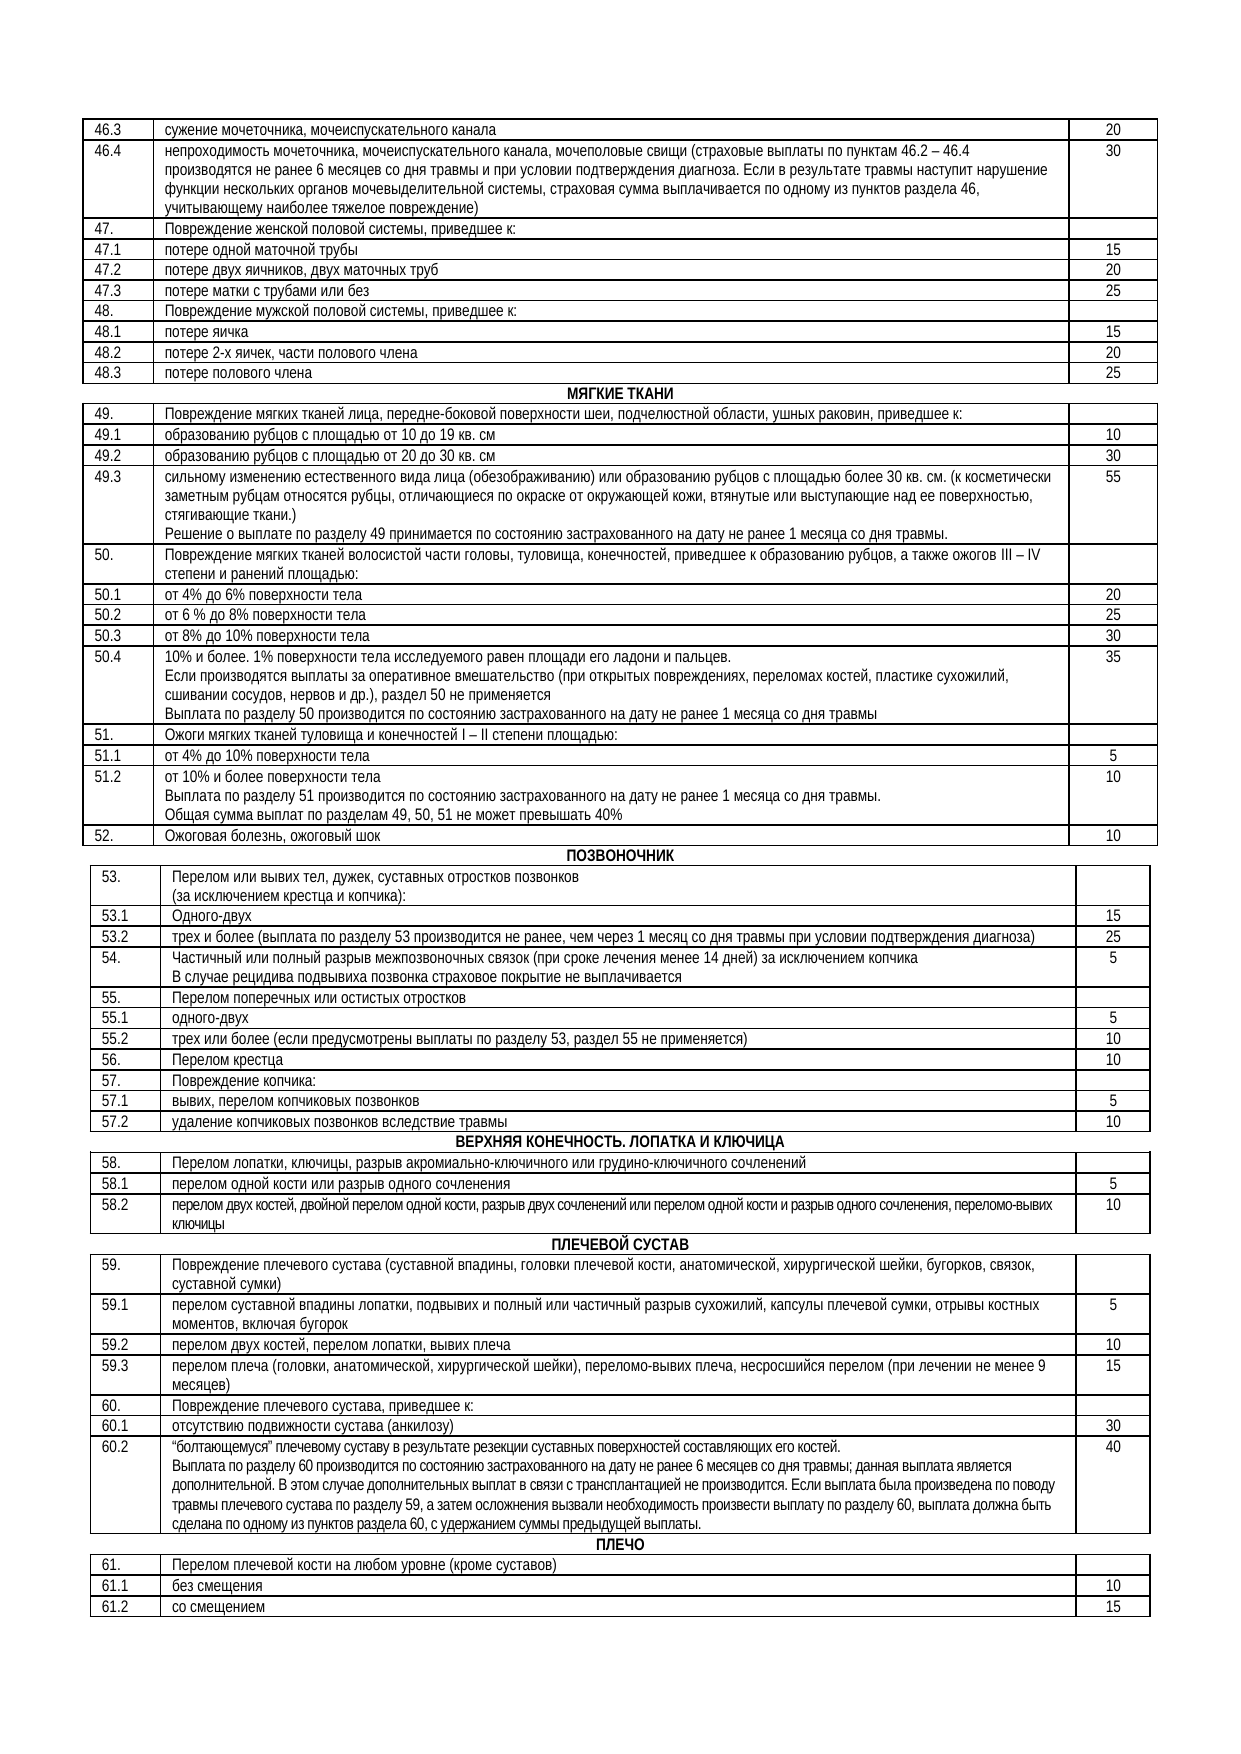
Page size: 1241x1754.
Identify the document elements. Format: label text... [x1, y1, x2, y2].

table_cell 61.1 [91, 1576, 160, 1595]
table_cell 50. [84, 545, 153, 583]
table_header [1077, 866, 1149, 905]
table_cell 51. [84, 725, 153, 744]
table_header Повреждение мягких тканей лица, передне-боковой поверхности шеи, подчелюстной области, ушных раковин, приведшее к: [154, 404, 1068, 423]
table_cell 49.2 [84, 446, 153, 465]
table_cell 47.3 [84, 281, 153, 300]
table_cell 48.3 [84, 363, 153, 382]
table_cell 50.4 [84, 647, 153, 723]
table_cell 15 [1070, 322, 1157, 341]
text ВЕРХНЯЯ КОНЕЧНОСТЬ. ЛОПАТКА И КЛЮЧИЦА [44, 1132, 1196, 1151]
table_cell Повреждение копчика: [161, 1071, 1075, 1090]
table_cell 59.2 [91, 1335, 160, 1354]
table_header 58. [91, 1153, 160, 1172]
table_cell непроходимость мочеточника, мочеиспускательного канала, мочеполовые свищи (страховые выплаты по пунктам 46.2 – 46.4 производятся не ранее 6 месяцев со дня травмы и при условии подтверждения диагноза. Если в результате травмы наступит нарушение функции нескольких органов мочевыделительной системы, страховая сумма выплачивается по одному из пунктов раздела 46, учитывающему наиболее тяжелое повреждение) [154, 141, 1068, 217]
table_cell трех и более (выплата по разделу 53 производится не ранее, чем через 1 месяц со дня травмы при условии подтверждения диагноза) [161, 927, 1075, 946]
table_cell 15 [1070, 240, 1157, 258]
table_cell 25 [1077, 927, 1149, 946]
table_cell одного-двух [161, 1008, 1075, 1027]
table_cell 52. [84, 826, 153, 844]
table_cell 30 [1070, 446, 1157, 465]
table_cell потере одной маточной трубы [154, 240, 1068, 258]
table_cell 25 [1070, 281, 1157, 300]
table_cell 15 [1077, 1597, 1149, 1616]
table_header Перелом или вывих тел, дужек, суставных отростков позвонков (за исключением крестца и копчика): [161, 866, 1075, 905]
table_cell 60.1 [91, 1416, 160, 1435]
table_cell 55 [1070, 466, 1157, 543]
table_cell от 6 % до 8% поверхности тела [154, 605, 1068, 624]
table_cell 20 [1070, 120, 1157, 139]
table_cell потере 2-х яичек, части полового члена [154, 343, 1068, 362]
table_cell 25 [1070, 605, 1157, 624]
table_cell 48.2 [84, 343, 153, 362]
table_cell 20 [1070, 260, 1157, 279]
table_cell 51.2 [84, 766, 153, 824]
table_header 53. [91, 866, 160, 905]
table_cell удаление копчиковых позвонков вследствие травмы [161, 1112, 1075, 1131]
table_cell 10 [1077, 1576, 1149, 1595]
table_cell 10 [1077, 1112, 1149, 1131]
table_cell Частичный или полный разрыв межпозвоночных связок (при сроке лечения менее 14 дней) за исключением копчика В случае рецидива подвывиха позвонка страховое покрытие не выплачивается [161, 948, 1075, 986]
table_cell [1077, 1071, 1149, 1090]
table_cell 48.1 [84, 322, 153, 341]
table_header Перелом лопатки, ключицы, разрыв акромиально-ключичного или грудино-ключичного сочленений [161, 1153, 1075, 1172]
table_cell 15 [1077, 906, 1149, 925]
table_cell образованию рубцов с площадью от 20 до 30 кв. см [154, 446, 1068, 465]
table_cell 10 [1077, 1029, 1149, 1048]
table_cell 57. [91, 1071, 160, 1090]
table_cell Перелом крестца [161, 1050, 1075, 1069]
table_cell от 4% до 6% поверхности тела [154, 585, 1068, 604]
table_cell сильному изменению естественного вида лица (обезображиванию) или образованию рубцов с площадью более 30 кв. см. (к косметически заметным рубцам относятся рубцы, отличающиеся по окраске от окружающей кожи, втянутые или выступающие над ее поверхностью, стягивающие ткани.) Решение о выплате по разделу 49 принимается по состоянию застрахованного на дату не ранее 1 месяца со дня травмы. [154, 466, 1068, 543]
table_cell перелом двух костей, двойной перелом одной кости, разрыв двух сочленений или перелом одной кости и разрыв одного сочленения, переломо-вывих ключицы [161, 1195, 1075, 1233]
table_cell Перелом поперечных или остистых отростков [161, 988, 1075, 1007]
table_cell 59.1 [91, 1295, 160, 1333]
table_cell от 10% и более поверхности тела Выплата по разделу 51 производится по состоянию застрахованного на дату не ранее 1 месяца со дня травмы. Общая сумма выплат по разделам 49, 50, 51 не может превышать 40% [154, 766, 1068, 824]
table_cell 30 [1077, 1416, 1149, 1435]
table_cell 57.2 [91, 1112, 160, 1131]
table_cell 10 [1077, 1335, 1149, 1354]
table_cell вывих, перелом копчиковых позвонков [161, 1091, 1075, 1110]
table_cell 61.2 [91, 1597, 160, 1616]
table_header Повреждение плечевого сустава (суставной впадины, головки плечевой кости, анатомической, хирургической шейки, бугорков, связок, суставной сумки) [161, 1255, 1075, 1293]
table_cell 57.1 [91, 1091, 160, 1110]
table_cell 56. [91, 1050, 160, 1069]
table_header Перелом плечевой кости на любом уровне (кроме суставов) [161, 1555, 1075, 1574]
table_cell [1070, 725, 1157, 744]
table_cell [1077, 1396, 1149, 1414]
table_cell 20 [1070, 343, 1157, 362]
table_cell 60. [91, 1396, 160, 1414]
table_cell 30 [1070, 626, 1157, 645]
table_cell 47.1 [84, 240, 153, 258]
table_cell Ожоги мягких тканей туловища и конечностей I – II степени площадью: [154, 725, 1068, 744]
table_cell Ожоговая болезнь, ожоговый шок [154, 826, 1068, 844]
table_cell 46.4 [84, 141, 153, 217]
table_header [1070, 404, 1157, 423]
table_cell 60.2 [91, 1437, 160, 1533]
table_cell 53.2 [91, 927, 160, 946]
table_cell “болтающемуся” плечевому суставу в результате резекции суставных поверхностей составляющих его костей. Выплата по разделу 60 производится по состоянию застрахованного на дату не ранее 6 месяцев со дня травмы; данная выплата является дополнительной. В этом случае дополнительных выплат в связи с трансплантацией не производится. Если выплата была произведена по поводу травмы плечевого сустава по разделу 59, а затем осложнения вызвали необходимость произвести выплату по разделу 60, выплата должна быть сделана по одному из пунктов раздела 60, с удержанием суммы предыдущей выплаты. [161, 1437, 1075, 1533]
table_cell образованию рубцов с площадью от 10 до 19 кв. см [154, 425, 1068, 444]
table_cell перелом суставной впадины лопатки, подвывих и полный или частичный разрыв сухожилий, капсулы плечевой сумки, отрывы костных моментов, включая бугорок [161, 1295, 1075, 1333]
table_cell 5 [1077, 948, 1149, 986]
table_cell 10% и более. 1% поверхности тела исследуемого равен площади его ладони и пальцев. Если производятся выплаты за оперативное вмешательство (при открытых повреждениях, переломах костей, пластике сухожилий, сшивании сосудов, нервов и др.), раздел 50 не применяется Выплата по разделу 50 производится по состоянию застрахованного на дату не ранее 1 месяца со дня травмы [154, 647, 1068, 723]
table_cell 5 [1077, 1174, 1149, 1193]
table_cell потере полового члена [154, 363, 1068, 382]
table_cell 5 [1077, 1091, 1149, 1110]
table_cell 47. [84, 219, 153, 238]
table_cell перелом плеча (головки, анатомической, хирургической шейки), переломо-вывих плеча, несросшийся перелом (при лечении не менее 9 месяцев) [161, 1356, 1075, 1394]
table_header 49. [84, 404, 153, 423]
table_cell 30 [1070, 141, 1157, 217]
table_cell 15 [1077, 1356, 1149, 1394]
table_cell 5 [1070, 746, 1157, 765]
table_cell Повреждение плечевого сустава, приведшее к: [161, 1396, 1075, 1414]
table_header 61. [91, 1555, 160, 1574]
table_cell 54. [91, 948, 160, 986]
text ПОЗВОНОЧНИК [44, 846, 1196, 865]
table_cell 51.1 [84, 746, 153, 765]
table_cell 55.2 [91, 1029, 160, 1048]
table_cell 49.3 [84, 466, 153, 543]
text ПЛЕЧО [44, 1534, 1196, 1553]
text ПЛЕЧЕВОЙ СУСТАВ [44, 1234, 1196, 1253]
table_cell 10 [1070, 425, 1157, 444]
table_cell [1070, 219, 1157, 238]
table_header [1077, 1555, 1149, 1574]
table_cell Одного-двух [161, 906, 1075, 925]
table_header [1077, 1153, 1149, 1172]
table_cell без смещения [161, 1576, 1075, 1595]
table_cell 25 [1070, 363, 1157, 382]
table_cell 10 [1070, 766, 1157, 824]
table_cell потере матки с трубами или без [154, 281, 1068, 300]
table_cell потере яичка [154, 322, 1068, 341]
table_cell 53.1 [91, 906, 160, 925]
table_cell 10 [1077, 1195, 1149, 1233]
table_cell 59.3 [91, 1356, 160, 1394]
table_cell 10 [1070, 826, 1157, 844]
table_cell 35 [1070, 647, 1157, 723]
table_cell [1077, 988, 1149, 1007]
text МЯГКИЕ ТКАНИ [44, 383, 1196, 403]
table_cell 50.3 [84, 626, 153, 645]
table_cell 5 [1077, 1295, 1149, 1333]
table_cell 55.1 [91, 1008, 160, 1027]
table_cell 20 [1070, 585, 1157, 604]
table_cell 5 [1077, 1008, 1149, 1027]
table_cell Повреждение мужской половой системы, приведшее к: [154, 301, 1068, 320]
table_cell перелом двух костей, перелом лопатки, вывих плеча [161, 1335, 1075, 1354]
table_cell отсутствию подвижности сустава (анкилозу) [161, 1416, 1075, 1435]
table_cell 47.2 [84, 260, 153, 279]
table_cell потере двух яичников, двух маточных труб [154, 260, 1068, 279]
table_cell Повреждение женской половой системы, приведшее к: [154, 219, 1068, 238]
table_cell 58.2 [91, 1195, 160, 1233]
table_cell от 4% до 10% поверхности тела [154, 746, 1068, 765]
table_cell 46.3 [84, 120, 153, 139]
table_cell 48. [84, 301, 153, 320]
table_cell 49.1 [84, 425, 153, 444]
table_cell со смещением [161, 1597, 1075, 1616]
table_header 59. [91, 1255, 160, 1293]
table_cell [1070, 545, 1157, 583]
table_cell 55. [91, 988, 160, 1007]
table_cell 40 [1077, 1437, 1149, 1533]
table_cell [1070, 301, 1157, 320]
table_cell от 8% до 10% поверхности тела [154, 626, 1068, 645]
table_cell 50.2 [84, 605, 153, 624]
table_cell 50.1 [84, 585, 153, 604]
table_cell сужение мочеточника, мочеиспускательного канала [154, 120, 1068, 139]
table_cell 10 [1077, 1050, 1149, 1069]
table_cell перелом одной кости или разрыв одного сочленения [161, 1174, 1075, 1193]
table_cell 58.1 [91, 1174, 160, 1193]
table_cell Повреждение мягких тканей волосистой части головы, туловища, конечностей, приведшее к образованию рубцов, а также ожогов III – IV степени и ранений площадью: [154, 545, 1068, 583]
table_header [1077, 1255, 1149, 1293]
table_cell трех или более (если предусмотрены выплаты по разделу 53, раздел 55 не применяется) [161, 1029, 1075, 1048]
